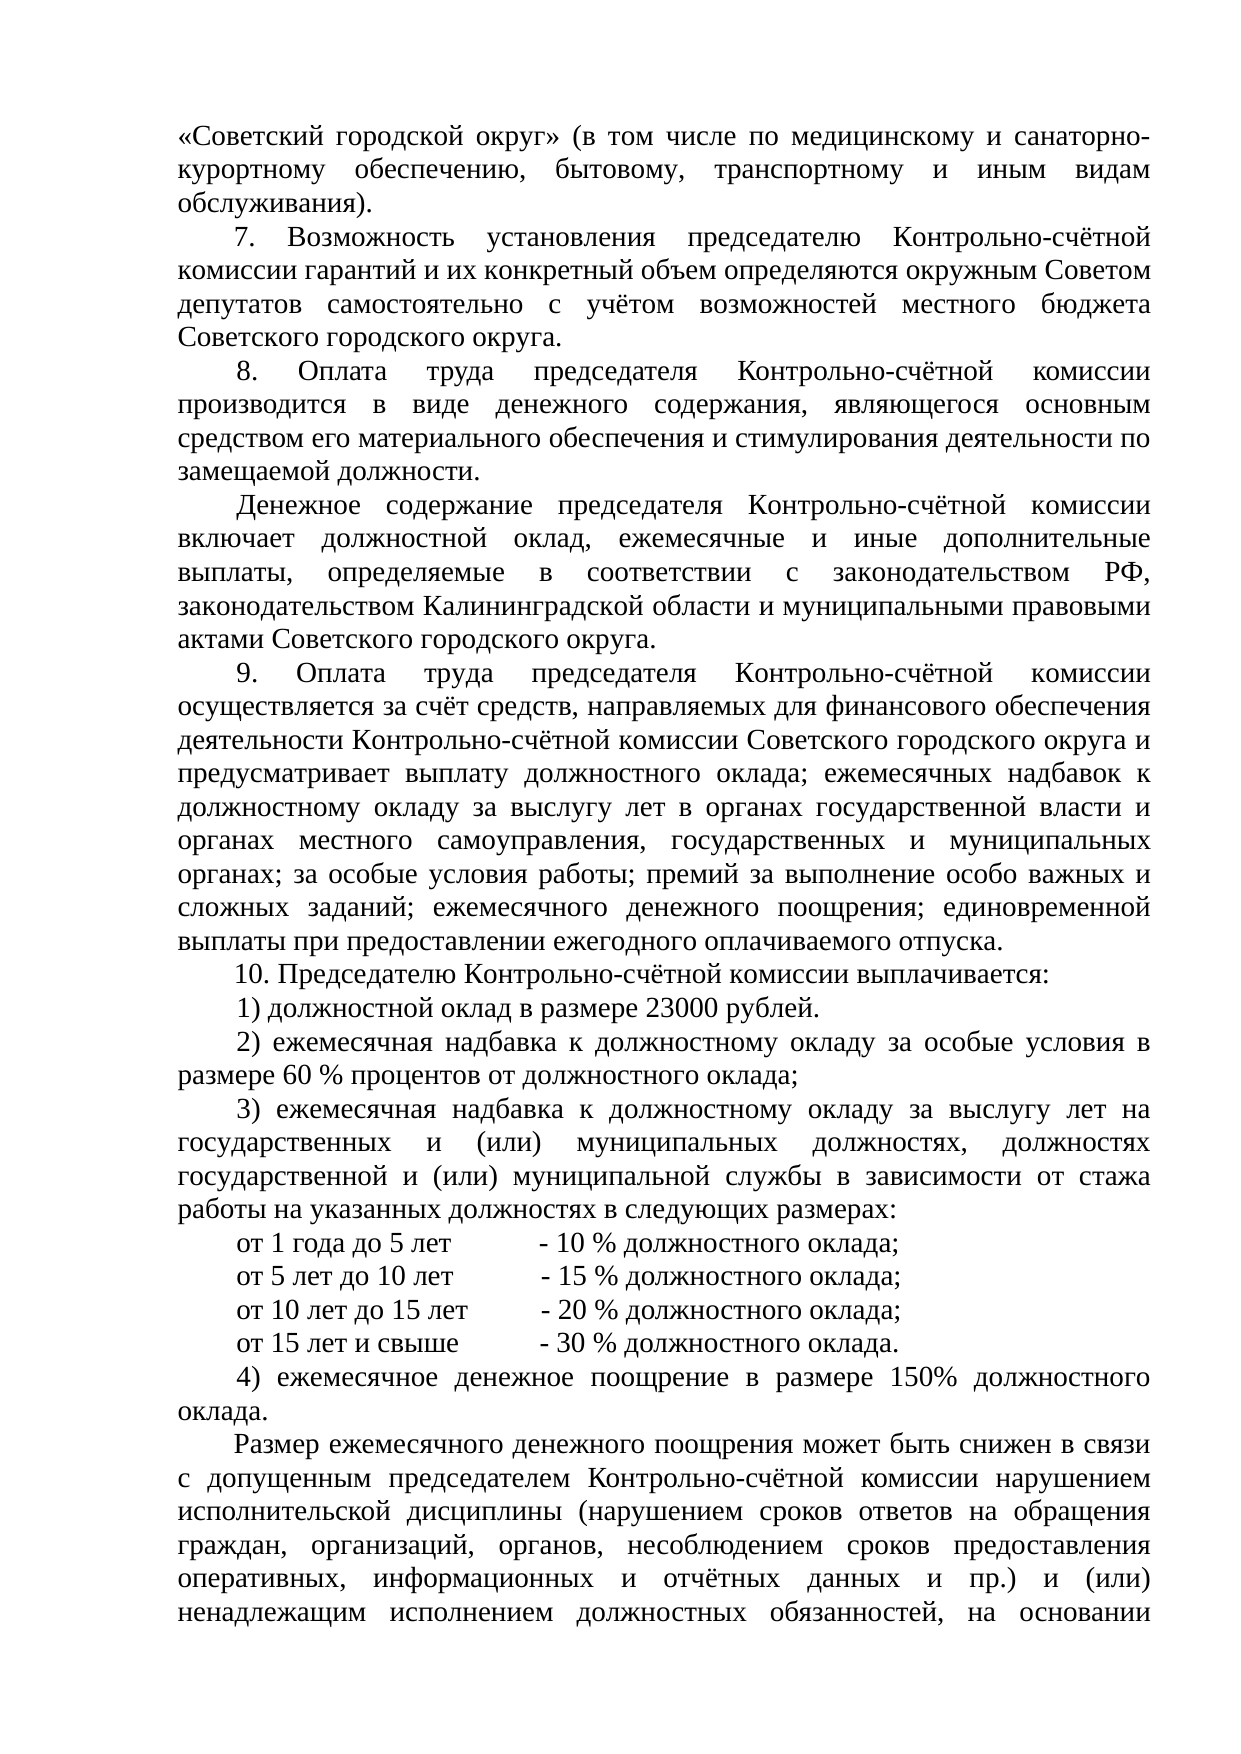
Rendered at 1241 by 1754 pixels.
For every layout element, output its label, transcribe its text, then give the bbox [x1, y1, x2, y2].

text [177, 1426, 1152, 1627]
text 1) должностной оклад в размере 23000 рублей. [177, 990, 1152, 1024]
text 8. Оплата труда председателя Контрольно-счётной комиссии производится в виде денежного содержания, являющегося основным средством его материального обеспечения и стимулирования деятельности по замещаемой должности. [177, 353, 1152, 487]
text от 10 лет до 15 лет - 20 % должностного оклада; [177, 1292, 1152, 1326]
text от 15 лет и свыше - 30 % должностного оклада. [177, 1326, 1152, 1359]
text 7. Возможность установления председателю Контрольно-счётной комиссии гарантий и их конкретный объем определяются окружным Советом депутатов самостоятельно с учётом возможностей местного бюджета Советского городского округа. [177, 219, 1152, 353]
text 9. Оплата труда председателя Контрольно-счётной комиссии осуществляется за счёт средств, направляемых для финансового обеспечения деятельности Контрольно-счётной комиссии Советского городского округа и предусматривает выплату должностного оклада; ежемесячных надбавок к должностному окладу за выслугу лет в органах государственной власти и органах местного самоуправления, государственных и муниципальных органах; за особые условия работы; премий за выполнение особо важных и сложных заданий; ежемесячного денежного поощрения; единовременной выплаты при предоставлении ежегодного оплачиваемого отпуска. [177, 655, 1152, 957]
text 4) ежемесячное денежное поощрение в размере 150% должностного оклада. [177, 1359, 1152, 1426]
text от 1 года до 5 лет - 10 % должностного оклада; [177, 1225, 1152, 1258]
text 2) ежемесячная надбавка к должностному окладу за особые условия в размере 60 % процентов от должностного оклада; [177, 1024, 1152, 1091]
text от 5 лет до 10 лет - 15 % должностного оклада; [177, 1258, 1152, 1292]
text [177, 118, 1152, 219]
text Денежное содержание председателя Контрольно-счётной комиссии включает должностной оклад, ежемесячные и иные дополнительные выплаты, определяемые в соответствии с законодательством РФ, законодательством Калининградской области и муниципальными правовыми актами Советского городского округа. [177, 487, 1152, 655]
text 3) ежемесячная надбавка к должностному окладу за выслугу лет на государственных и (или) муниципальных должностях, должностях государственной и (или) муниципальной службы в зависимости от стажа работы на указанных должностях в следующих размерах: [177, 1091, 1152, 1225]
text 10. Председателю Контрольно-счётной комиссии выплачивается: [177, 957, 1152, 990]
